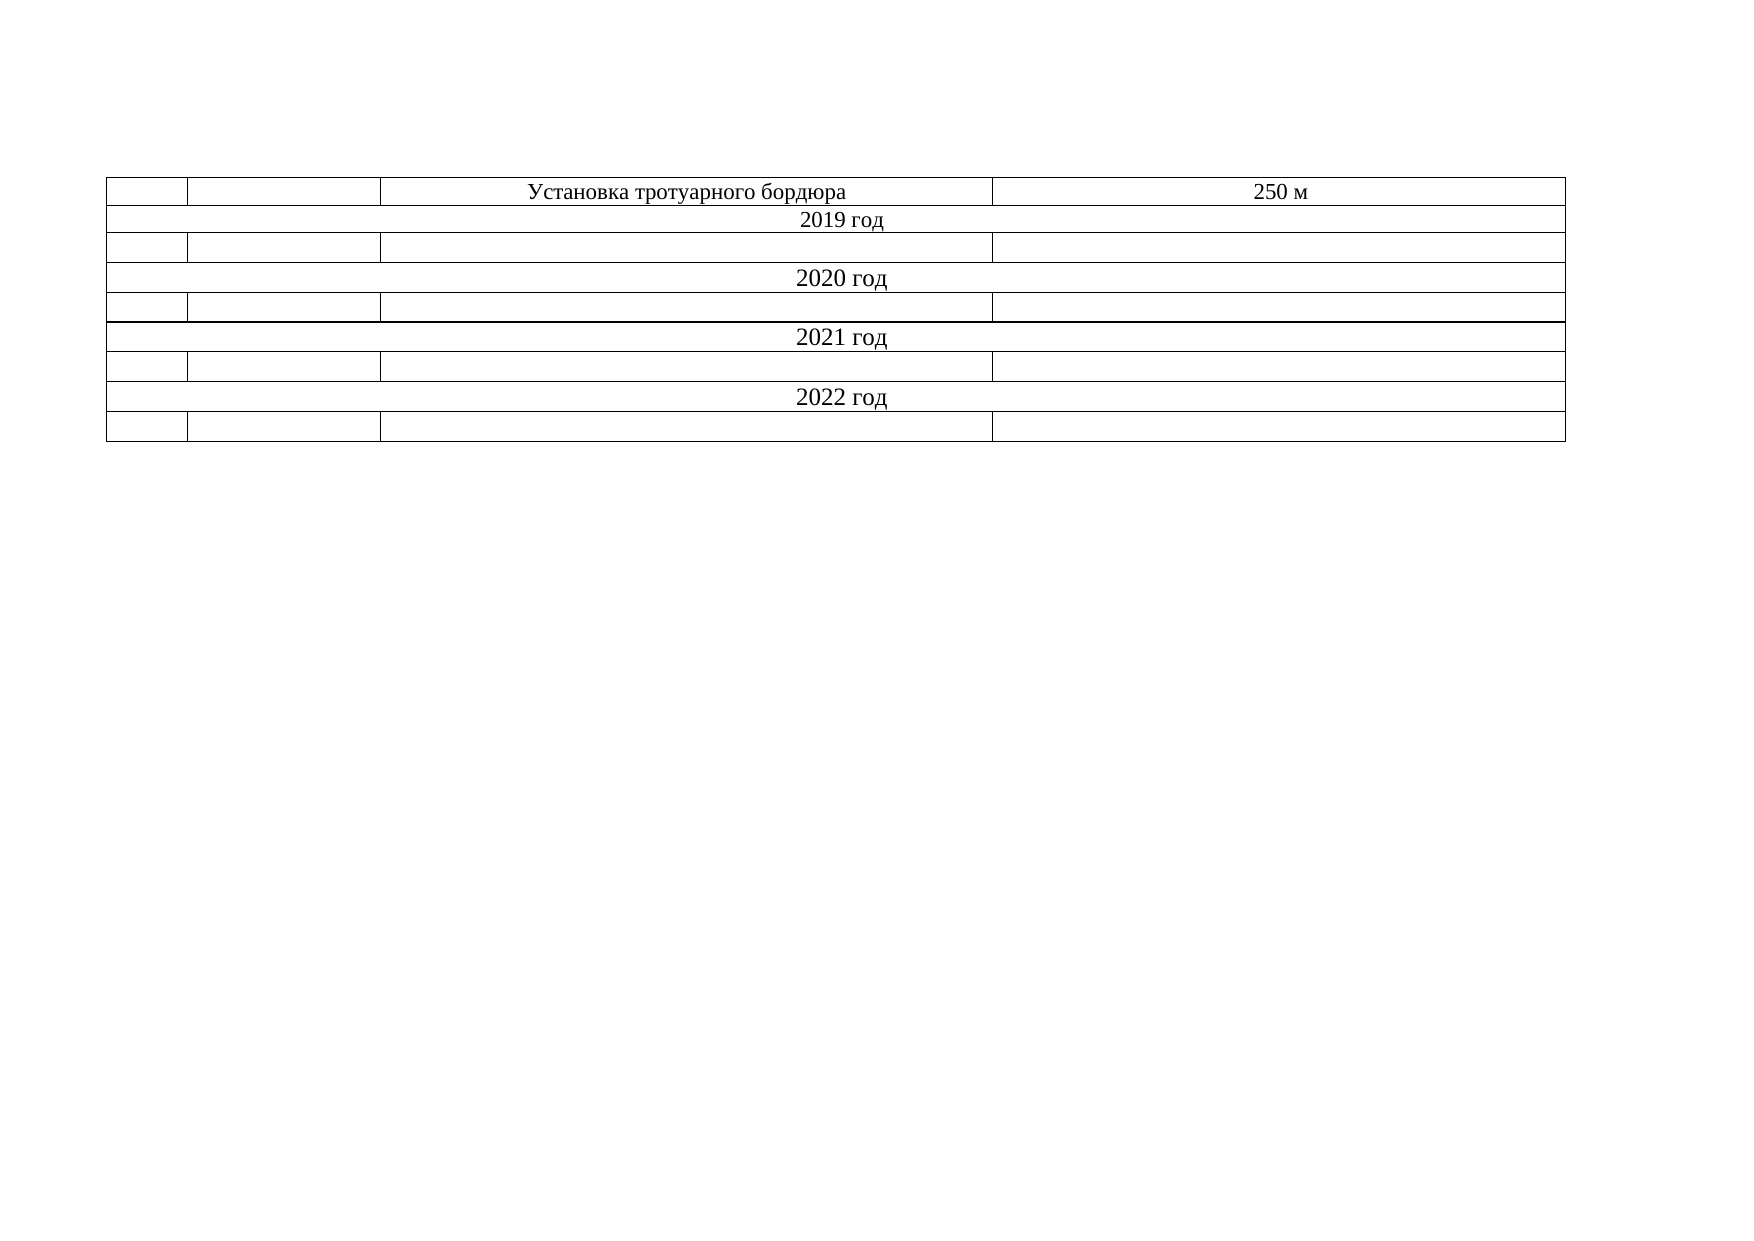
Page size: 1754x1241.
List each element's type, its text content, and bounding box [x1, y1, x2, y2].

table_cell [381, 293, 992, 321]
table_cell [107, 412, 187, 441]
table_cell 250 м [993, 178, 1565, 204]
table_cell 2020 год [107, 263, 1565, 292]
table_cell 2022 год [107, 382, 1565, 411]
table_cell [993, 412, 1565, 441]
table_cell 2019 год [107, 206, 1565, 232]
table_cell [188, 412, 380, 441]
table_cell [188, 352, 380, 381]
table_cell [381, 352, 992, 381]
table_cell [107, 293, 187, 321]
table_cell [381, 233, 992, 262]
table_cell [107, 233, 187, 262]
table_cell 2021 год [107, 323, 1565, 351]
table_cell Установка тротуарного бордюра [381, 178, 992, 204]
table_cell [993, 233, 1565, 262]
table_cell [993, 352, 1565, 381]
table_cell [188, 233, 380, 262]
table_cell [107, 352, 187, 381]
table_cell [188, 293, 380, 321]
table_cell [993, 293, 1565, 321]
table_cell [381, 412, 992, 441]
